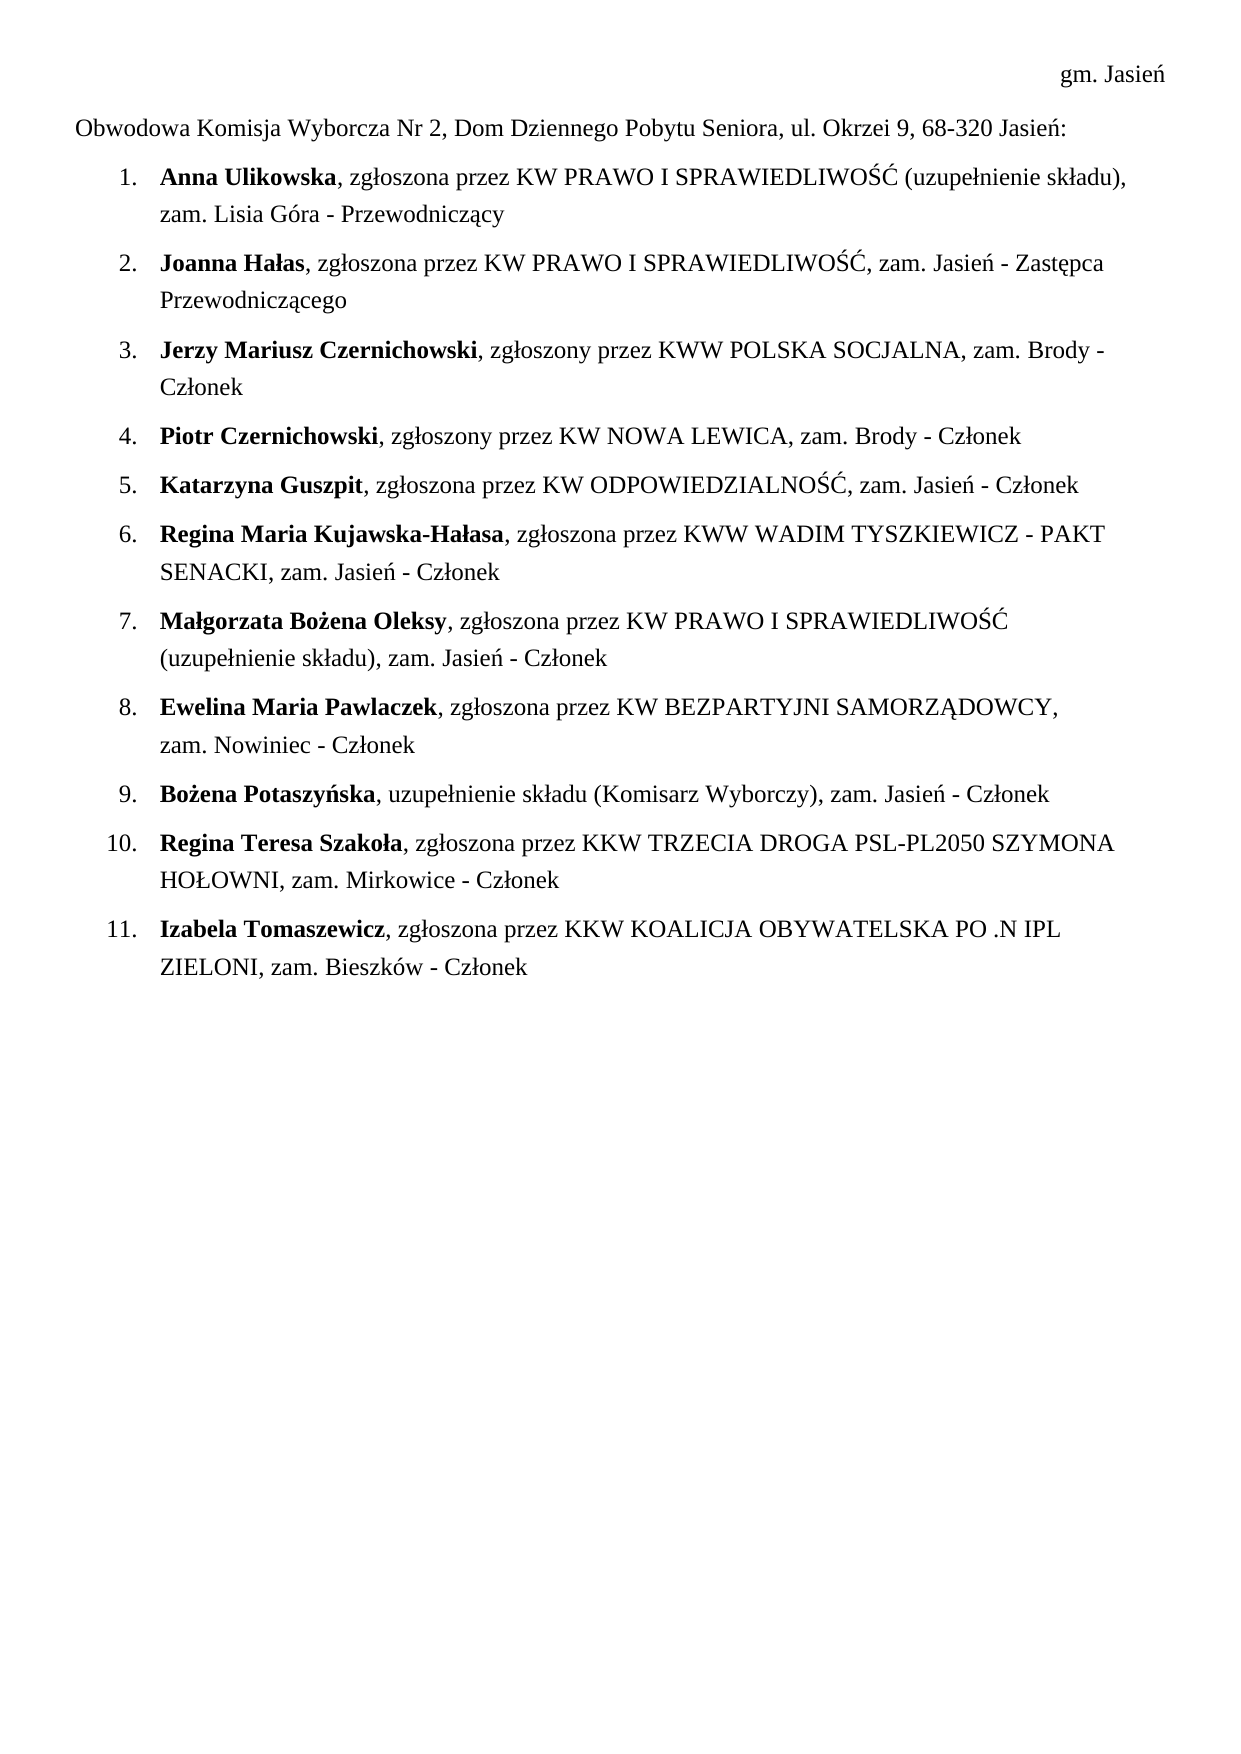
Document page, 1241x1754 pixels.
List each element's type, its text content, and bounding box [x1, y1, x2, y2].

text Obwodowa Komisja Wyborcza Nr 2, Dom Dziennego Pobytu Seniora, ul. Okrzei 9, 68-320 Jasień: [75, 113, 1165, 142]
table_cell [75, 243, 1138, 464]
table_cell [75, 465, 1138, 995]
text gm. Jasień [75, 59, 1165, 88]
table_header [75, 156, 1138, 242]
